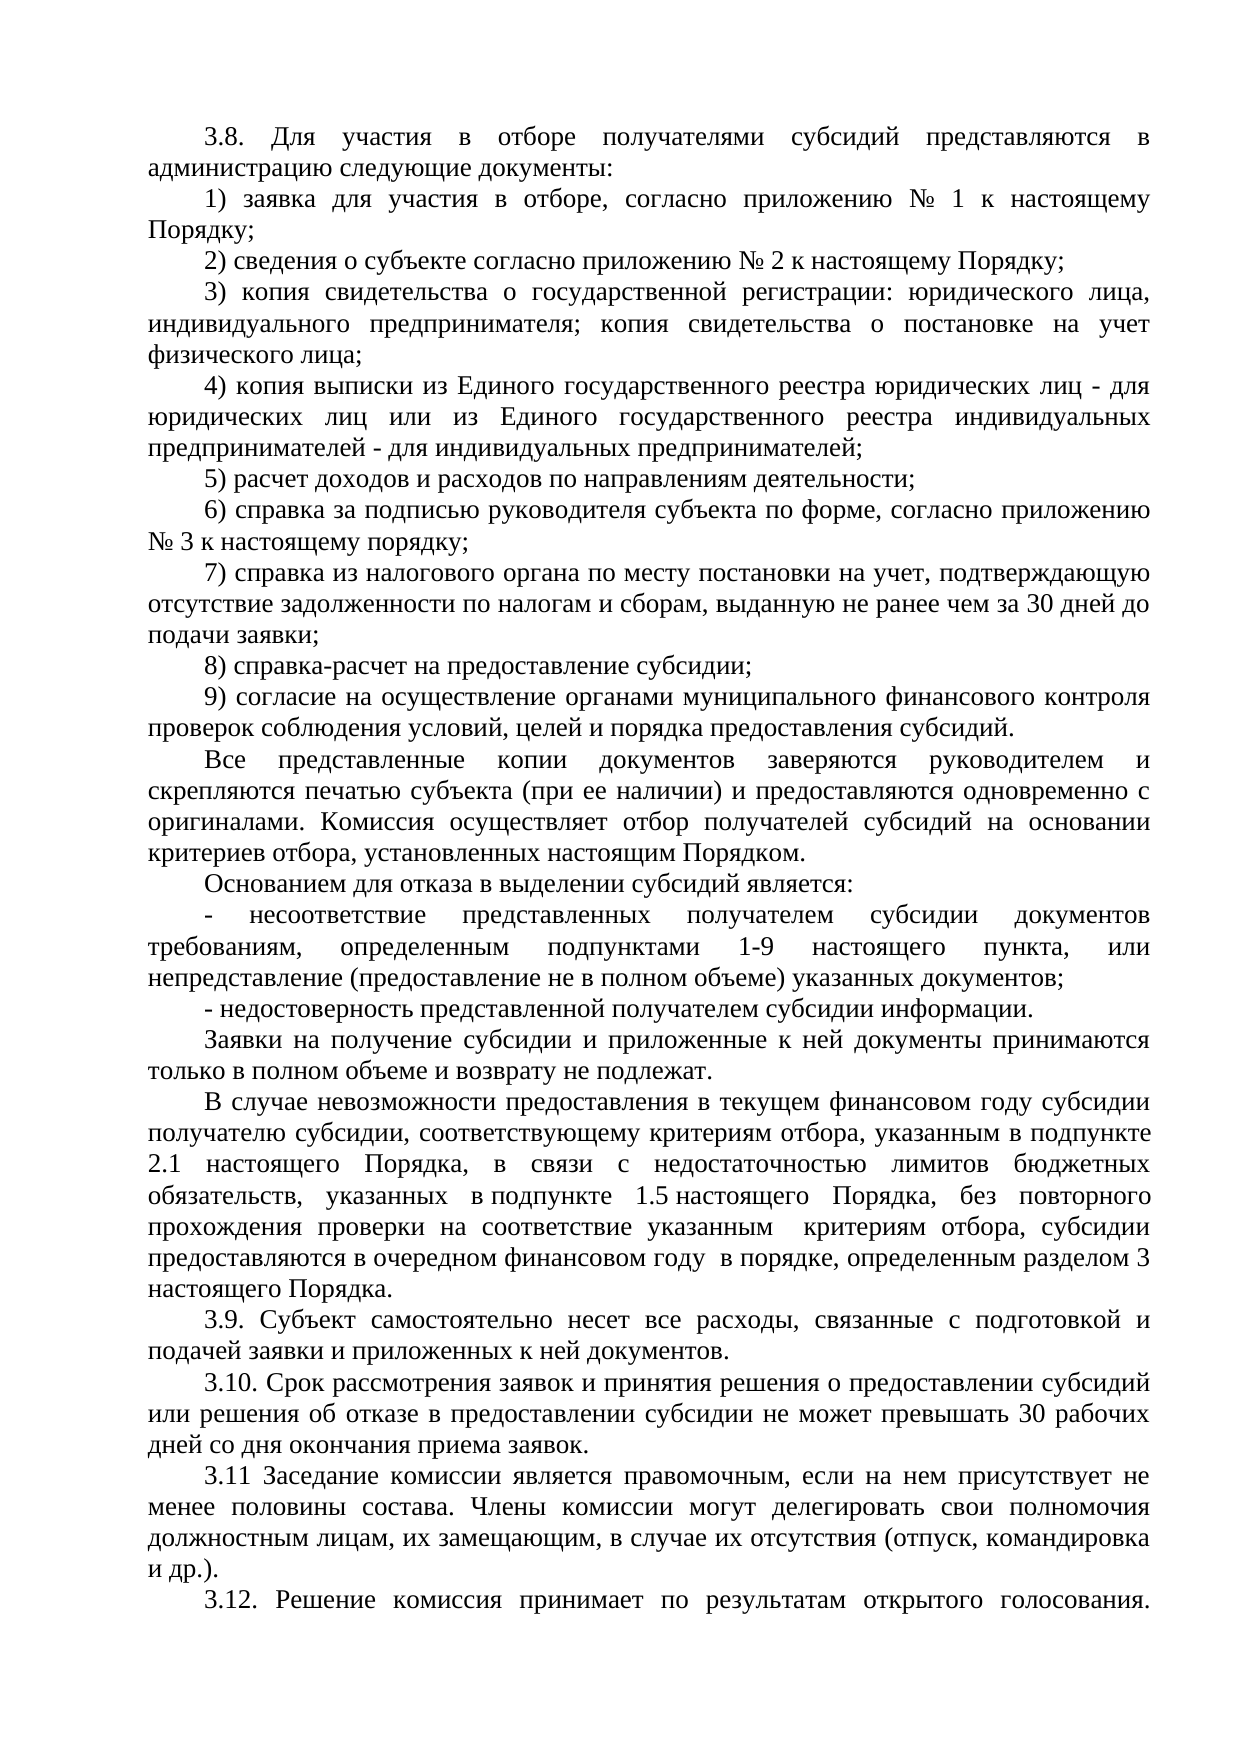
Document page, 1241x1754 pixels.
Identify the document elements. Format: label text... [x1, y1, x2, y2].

text Все представленные копии документов заверяются руководителем и скрепляются печатью субъекта (при ее наличии) и предоставляются одновременно с оригиналами. Комиссия осуществляет отбор получателей субсидий на основании критериев отбора, установленных настоящим Порядком. [148, 743, 1152, 867]
text 3.9. Субъект самостоятельно несет все расходы, связанные с подготовкой и подачей заявки и приложенных к ней документов. [148, 1303, 1152, 1366]
text 2) сведения о субъекте согласно приложению № 2 к настоящему Порядку; [148, 244, 1152, 276]
text 3.10. Срок рассмотрения заявок и принятия решения о предоставлении субсидий или решения об отказе в предоставлении субсидии не может превышать 30 рабочих дней со дня окончания приема заявок. [148, 1366, 1152, 1459]
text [148, 1584, 1152, 1615]
text Заявки на получение субсидии и приложенные к ней документы принимаются только в полном объеме и возврату не подлежат. [148, 1023, 1152, 1085]
text 7) справка из налогового органа по месту постановки на учет, подтверждающую отсутствие задолженности по налогам и сборам, выданную не ранее чем за 30 дней до подачи заявки; [148, 556, 1152, 649]
text Основанием для отказа в выделении субсидий является: [148, 867, 1152, 898]
text 8) справка-расчет на предоставление субсидии; [148, 649, 1152, 680]
text 9) согласие на осуществление органами муниципального финансового контроля проверок соблюдения условий, целей и порядка предоставления субсидий. [148, 680, 1152, 743]
text 5) расчет доходов и расходов по направлениям деятельности; [148, 462, 1152, 493]
text 3) копия свидетельства о государственной регистрации: юридического лица, индивидуального предпринимателя; копия свидетельства о постановке на учет физического лица; [148, 276, 1152, 369]
text - недостоверность представленной получателем субсидии информации. [148, 992, 1152, 1023]
text - несоответствие представленных получателем субсидии документов требованиям, определенным подпунктами 1-9 настоящего пункта, или непредставление (предоставление не в полном объеме) указанных документов; [148, 898, 1152, 992]
text 3.11 Заседание комиссии является правомочным, если на нем присутствует не менее половины состава. Члены комиссии могут делегировать свои полномочия должностным лицам, их замещающим, в случае их отсутствия (отпуск, командировка и др.). [148, 1459, 1152, 1584]
text 6) справка за подписью руководителя субъекта по форме, согласно приложению № 3 к настоящему порядку; [148, 493, 1152, 556]
text В случае невозможности предоставления в текущем финансовом году субсидии получателю субсидии, соответствующему критериям отбора, указанным в подпункте 2.1 настоящего Порядка, в связи с недостаточностью лимитов бюджетных обязательств, указанных в подпункте 1.5 настоящего Порядка, без повторного прохождения проверки на соответствие указанным критериям отбора, субсидии предоставляются в очередном финансовом году в порядке, определенным разделом 3 настоящего Порядка. [148, 1085, 1152, 1303]
text 4) копия выписки из Единого государственного реестра юридических лиц - для юридических лиц или из Единого государственного реестра индивидуальных предпринимателей - для индивидуальных предпринимателей; [148, 369, 1152, 462]
text 1) заявка для участия в отборе, согласно приложению № 1 к настоящему Порядку; [148, 182, 1152, 244]
text 3.8. Для участия в отборе получателями субсидий представляются в администрацию следующие документы: [148, 120, 1152, 182]
